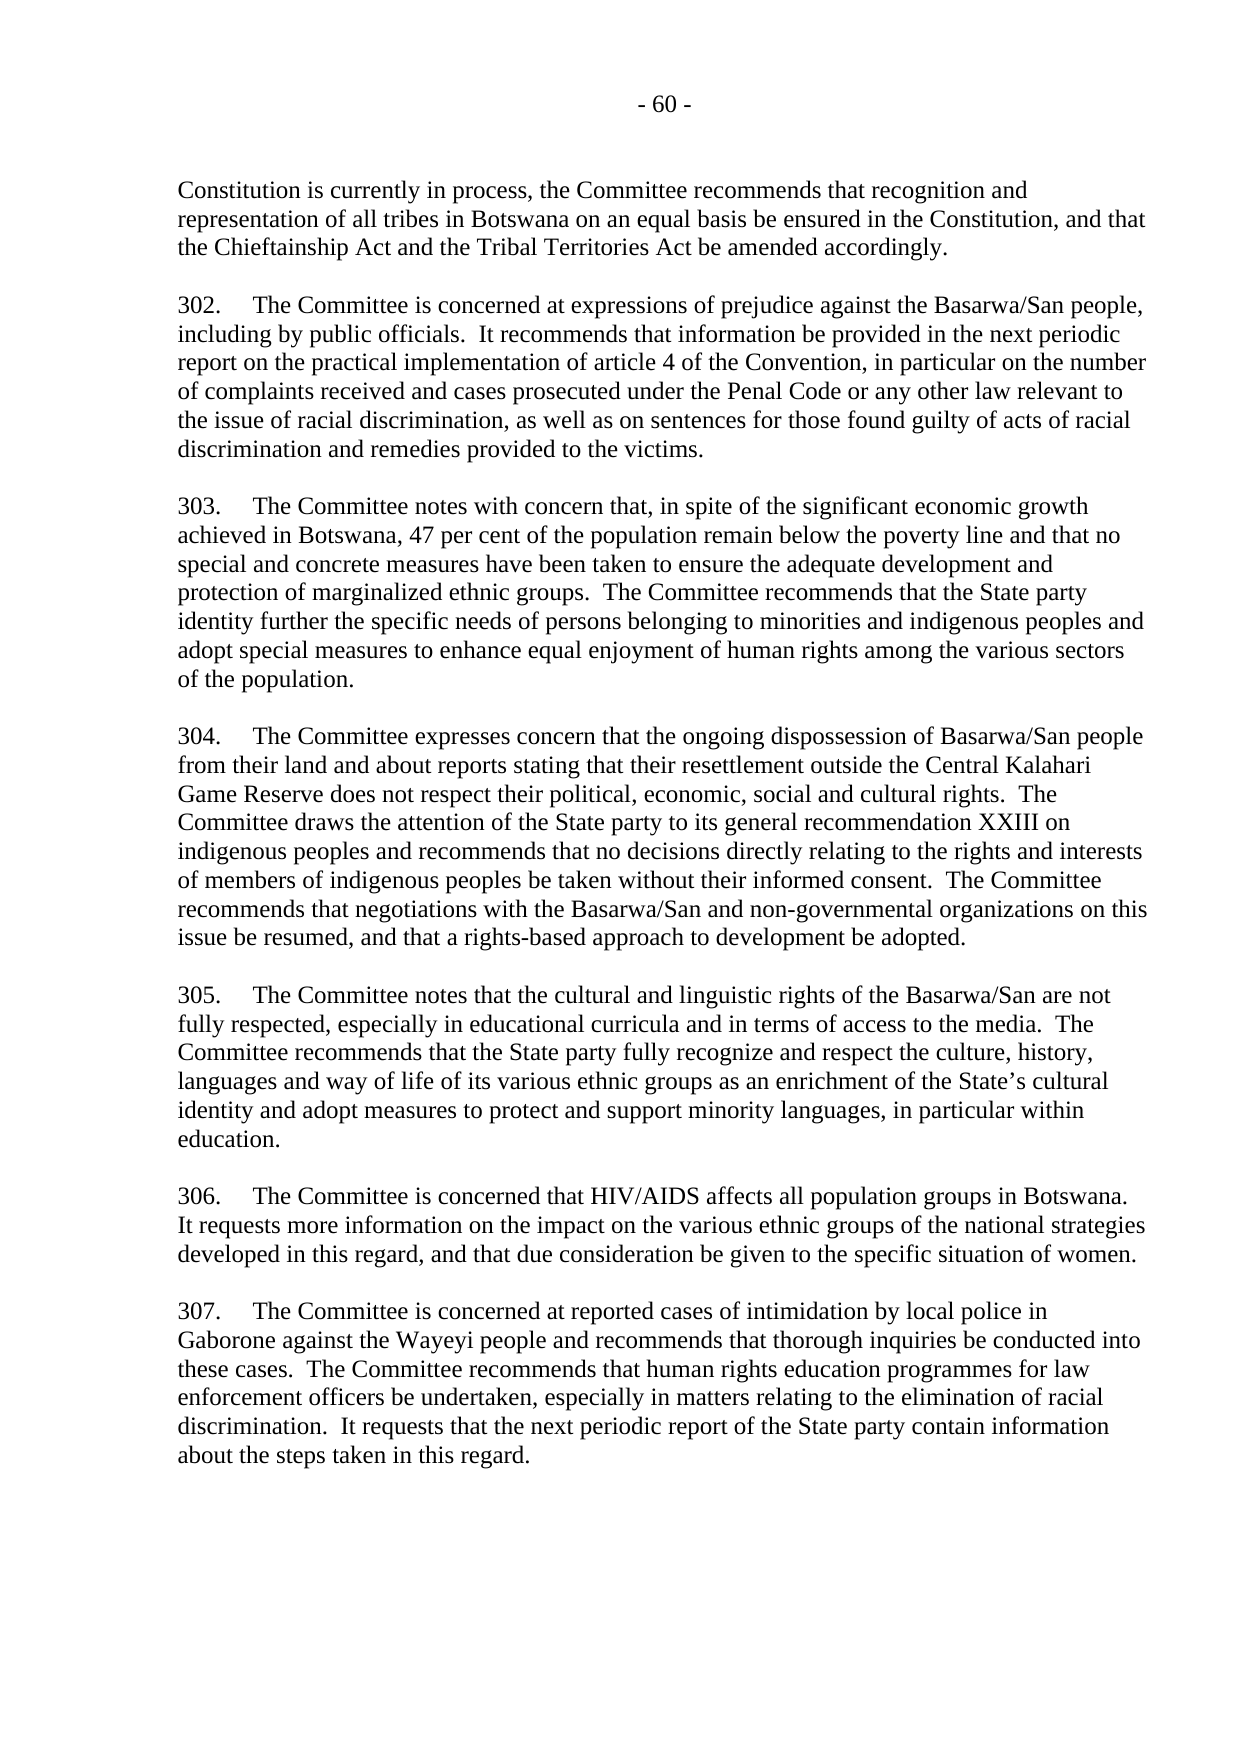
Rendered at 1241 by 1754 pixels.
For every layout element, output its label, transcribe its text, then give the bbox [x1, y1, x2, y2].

text The Committee notes with concern that, in spite of the significant economic growth achieved in Botswana, 47 per cent of the population remain below the poverty line and that no special and concrete measures have been taken to ensure the adequate development and protection of marginalized ethnic groups. The Committee recommends that the State party identity further the specific needs of persons belonging to minorities and indigenous peoples and adopt special measures to enhance equal enjoyment of human rights among the various sectors of the population. [177, 491, 1152, 692]
text The Committee expresses concern that the ongoing dispossession of Basarwa/San people from their land and about reports stating that their resettlement outside the Central Kalahari Game Reserve does not respect their political, economic, social and cultural rights. The Committee draws the attention of the State party to its general recommendation XXIII on indigenous peoples and recommends that no decisions directly relating to the rights and interests of members of indigenous peoples be taken without their informed consent. The Committee recommends that negotiations with the Basarwa/San and non-governmental organizations on this issue be resumed, and that a rights-based approach to development be adopted. [177, 721, 1152, 951]
text The Committee is concerned that HIV/AIDS affects all population groups in Botswana. It requests more information on the impact on the various ethnic groups of the national strategies developed in this regard, and that due consideration be given to the specific situation of women. [177, 1181, 1152, 1267]
text The Committee notes that the cultural and linguistic rights of the Basarwa/San are not fully respected, especially in educational curricula and in terms of access to the media. The Committee recommends that the State party fully recognize and respect the culture, history, languages and way of life of its various ethnic groups as an enrichment of the State’s cultural identity and adopt measures to protect and support minority languages, in particular within education. [177, 980, 1152, 1152]
text Constitution is currently in process, the Committee recommends that recognition and representation of all tribes in Botswana on an equal basis be ensured in the Constitution, and that the Chieftainship Act and the Tribal Territories Act be amended accordingly. [177, 175, 1152, 261]
text The Committee is concerned at reported cases of intimidation by local police in Gaborone against the Wayeyi people and recommends that thorough inquiries be conducted into these cases. The Committee recommends that human rights education programmes for law enforcement officers be undertaken, especially in matters relating to the elimination of racial discrimination. It requests that the next periodic report of the State party contain information about the steps taken in this regard. [177, 1296, 1152, 1469]
text The Committee is concerned at expressions of prejudice against the Basarwa/San people, including by public officials. It recommends that information be provided in the next periodic report on the practical implementation of article 4 of the Convention, in particular on the number of complaints received and cases prosecuted under the Penal Code or any other law relevant to the issue of racial discrimination, as well as on sentences for those found guilty of acts of racial discrimination and remedies provided to the victims. [177, 290, 1152, 462]
